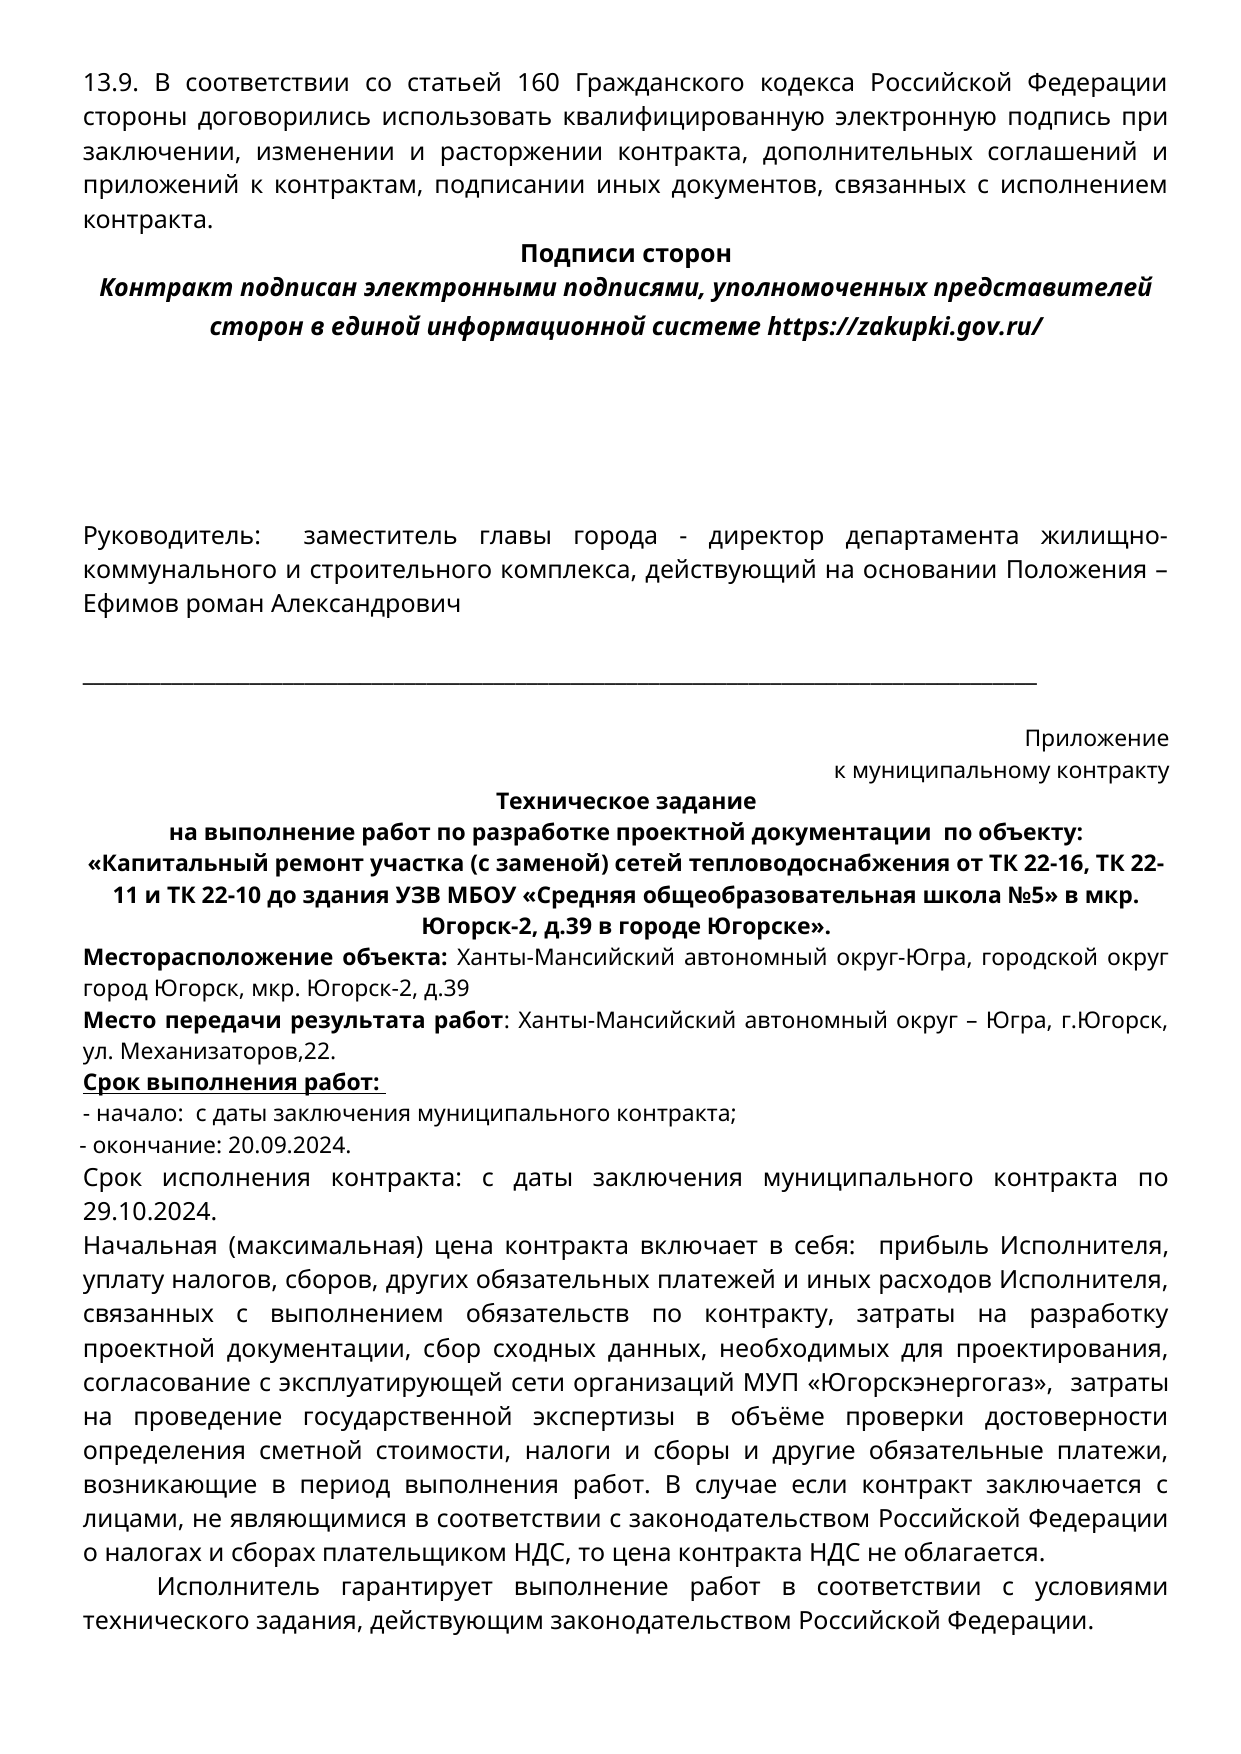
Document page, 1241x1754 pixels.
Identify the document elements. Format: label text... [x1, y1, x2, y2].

text - начало: с даты заключения муниципального контракта; [83, 1097, 1197, 1129]
text к муниципальному контракту [83, 754, 1169, 785]
text «Капитальный ремонт участка (с заменой) сетей тепловодоснабжения от ТК 22-16, ТК 22-11 и ТК 22-10 до здания УЗВ МБОУ «Средняя общеобразовательная школа №5» в мкр. Югорск-2, д.39 в городе Югорске». [83, 847, 1169, 941]
text Подписи сторон [83, 235, 1169, 269]
text - окончание: 20.09.2024. [79, 1129, 1169, 1160]
text Приложение [83, 722, 1169, 754]
list Исполнитель гарантирует выполнение работ в соответствии с условиями технического задания, действующим законодательством Российской Федерации. [83, 1569, 1169, 1637]
text Контракт подписан электронными подписями, уполномоченных представителей сторон в единой информационной системе https://zakupki.gov.ru/ [83, 269, 1169, 343]
text ______________________________________________________________________________________ [83, 654, 1169, 688]
text Срок выполнения работ: [83, 1066, 1169, 1097]
text 13.9. В соответствии со статьей 160 Гражданского кодекса Российской Федерации стороны договорились использовать квалифицированную электронную подпись при заключении, изменении и расторжении контракта, дополнительных соглашений и приложений к контрактам, подписании иных документов, связанных с исполнением контракта. [83, 65, 1169, 235]
text Месторасположение объекта: Ханты-Мансийский автономный округ-Югра, городской округ город Югорск, мкр. Югорск-2, д.39 [83, 941, 1169, 1004]
text Техническое задание [83, 785, 1169, 816]
list Начальная (максимальная) цена контракта включает в себя: прибыль Исполнителя, уплату налогов, сборов, других обязательных платежей и иных расходов Исполнителя, связанных с выполнением обязательств по контракту, затраты на разработку проектной документации, сбор сходных данных, необходимых для проектирования, согласование с эксплуатирующей сети организаций МУП «Югорскэнергогаз», затраты на проведение государственной экспертизы в объёме проверки достоверности определения сметной стоимости, налоги и сборы и другие обязательные платежи, возникающие в период выполнения работ. В случае если контракт заключается с лицами, не являющимися в соответствии с законодательством Российской Федерации о налогах и сборах плательщиком НДС, то цена контракта НДС не облагается. [83, 1228, 1169, 1569]
text на выполнение работ по разработке проектной документации по объекту: [83, 816, 1169, 847]
text Руководитель: заместитель главы города - директор департамента жилищно-коммунального и строительного комплекса, действующий на основании Положения – Ефимов роман Александрович [83, 518, 1169, 620]
list Срок исполнения контракта: с даты заключения муниципального контракта по 29.10.2024. [83, 1160, 1169, 1228]
text Место передачи результата работ: Ханты-Мансийский автономный округ – Югра, г.Югорск, ул. Механизаторов,22. [83, 1004, 1169, 1066]
